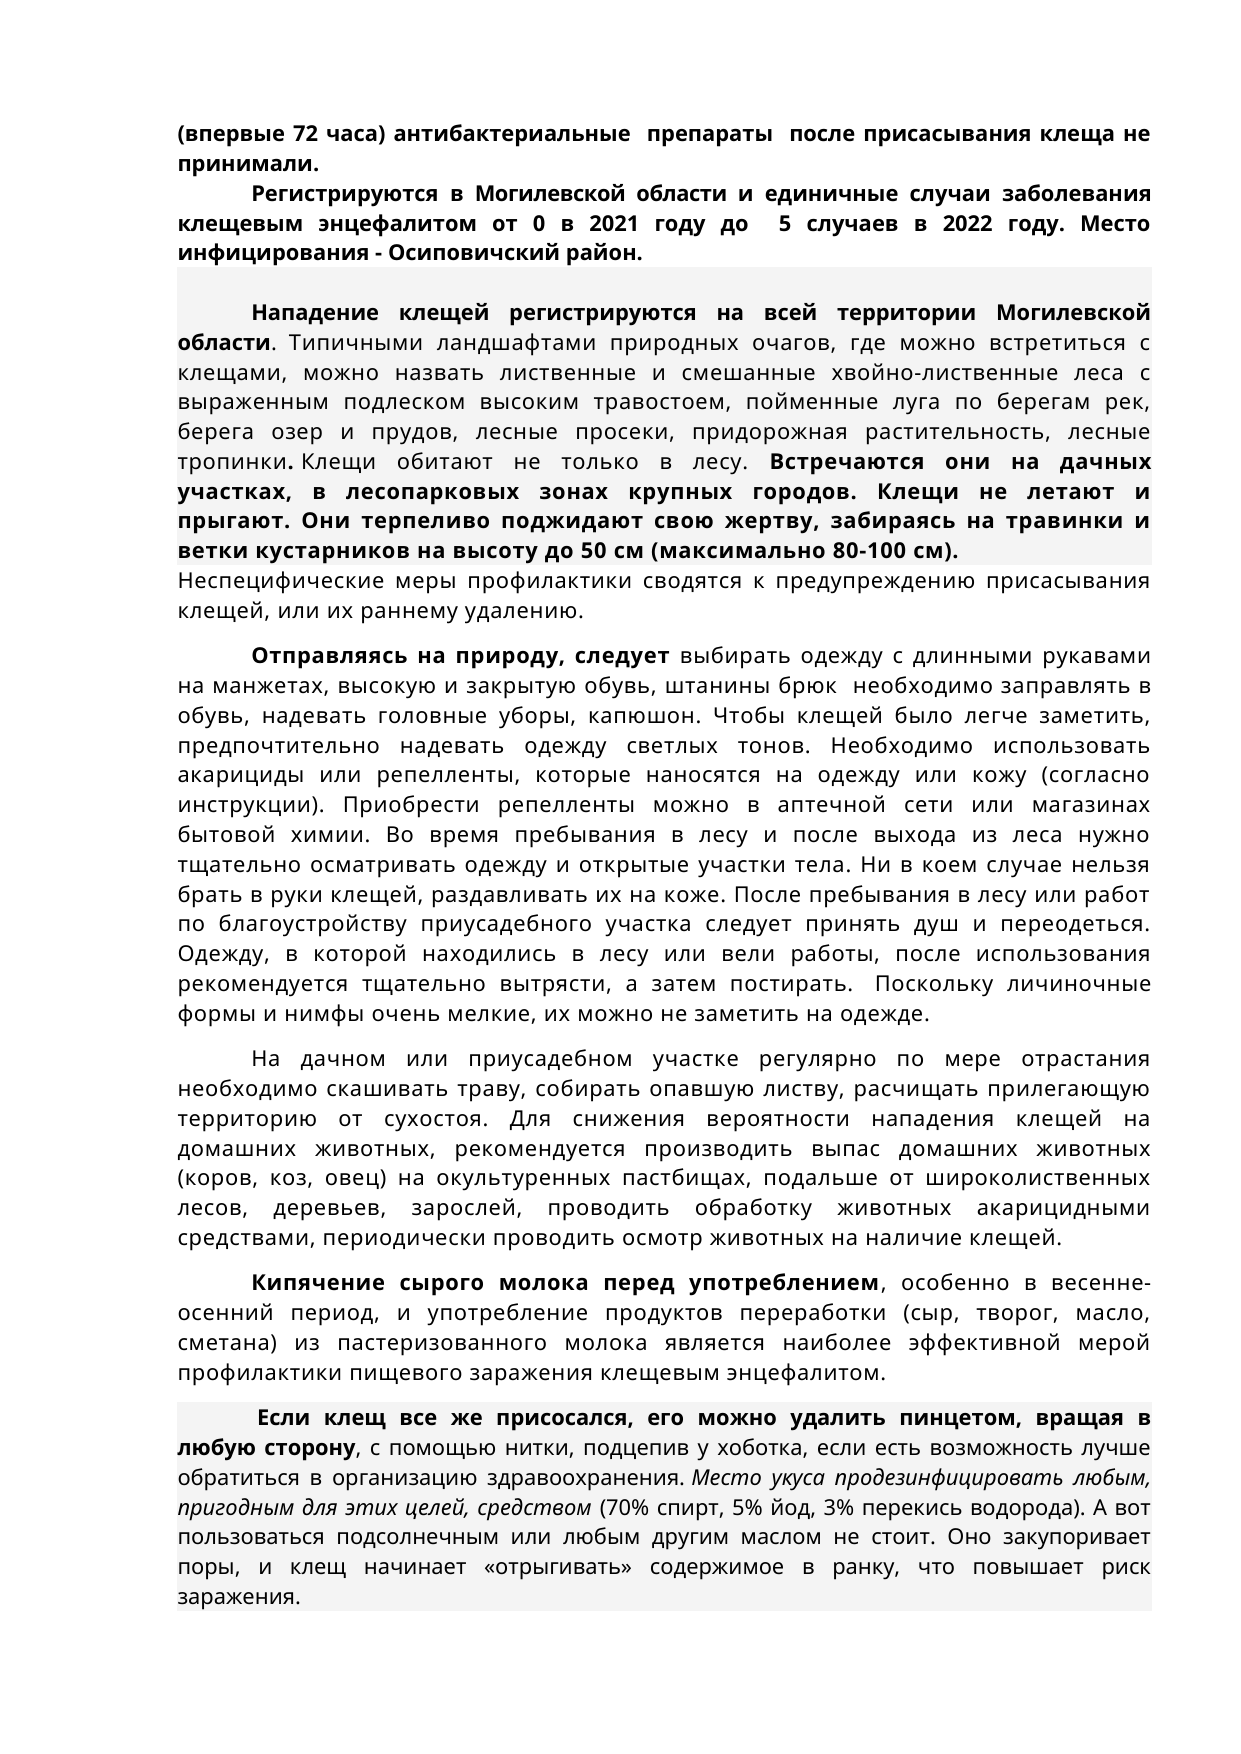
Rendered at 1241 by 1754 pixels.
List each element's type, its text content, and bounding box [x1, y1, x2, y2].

text На дачном или приусадебном участке регулярно по мере отрастания необходимо скашивать траву, собирать опавшую листву, расчищать прилегающую территорию от сухостоя. Для снижения вероятности нападения клещей на домашних животных, рекомендуется производить выпас домашних животных (коров, коз, овец) на окультуренных пастбищах, подальше от широколиственных лесов, деревьев, зарослей, проводить обработку животных акарицидными средствами, периодически проводить осмотр животных на наличие клещей. [177, 1043, 1152, 1252]
text Кипячение сырого молока перед употреблением, особенно в весенне-осенний период, и употребление продуктов переработки (сыр, творог, масло, сметана) из пастеризованного молока является наиболее эффективной мерой профилактики пищевого заражения клещевым энцефалитом. [177, 1267, 1152, 1386]
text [177, 118, 1152, 178]
text Регистрируются в Могилевской области и единичные случаи заболевания клещевым энцефалитом от 0 в 2021 году до 5 случаев в 2022 году. Место инфицирования - Осиповичский район. [177, 178, 1152, 267]
text Неспецифические меры профилактики сводятся к предупреждению присасывания клещей, или их раннему удалению. [177, 565, 1152, 624]
text Если клещ все же присосался, его можно удалить пинцетом, вращая в любую сторону, с помощью нитки, подцепив у хоботка, если есть возможность лучше обратиться в организацию здравоохранения. Место укуса продезинфицировать любым, пригодным для этих целей, средством (70% спирт, 5% йод, 3% перекись водорода). А вот пользоваться подсолнечным или любым другим маслом не стоит. Оно закупоривает поры, и клещ начинает «отрыгивать» содержимое в ранку, что повышает риск заражения. [177, 1402, 1152, 1611]
text Отправляясь на природу, следует выбирать одежду с длинными рукавами на манжетах, высокую и закрытую обувь, штанины брюк необходимо заправлять в обувь, надевать головные уборы, капюшон. Чтобы клещей было легче заметить, предпочтительно надевать одежду светлых тонов. Необходимо использовать акарициды или репелленты, которые наносятся на одежду или кожу (согласно инструкции). Приобрести репелленты можно в аптечной сети или магазинах бытовой химии. Во время пребывания в лесу и после выхода из леса нужно тщательно осматривать одежду и открытые участки тела. Ни в коем случае нельзя брать в руки клещей, раздавливать их на коже. После пребывания в лесу или работ по благоустройству приусадебного участка следует принять душ и переодеться. Одежду, в которой находились в лесу или вели работы, после использования рекомендуется тщательно вытрясти, а затем постирать. Поскольку личиночные формы и нимфы очень мелкие, их можно не заметить на одежде. [177, 640, 1152, 1027]
text Нападение клещей регистрируются на всей территории Могилевской области. Типичными ландшафтами природных очагов, где можно встретиться с клещами, можно назвать лиственные и смешанные хвойно-лиственные леса с выраженным подлеском высоким травостоем, пойменные луга по берегам рек, берега озер и прудов, лесные просеки, придорожная растительность, лесные тропинки. Клещи обитают не только в лесу. Встречаются они на дачных участках, в лесопарковых зонах крупных городов. Клещи не летают и прыгают. Они терпеливо поджидают свою жертву, забираясь на травинки и ветки кустарников на высоту до 50 см (максимально 80-100 см). [177, 297, 1152, 565]
